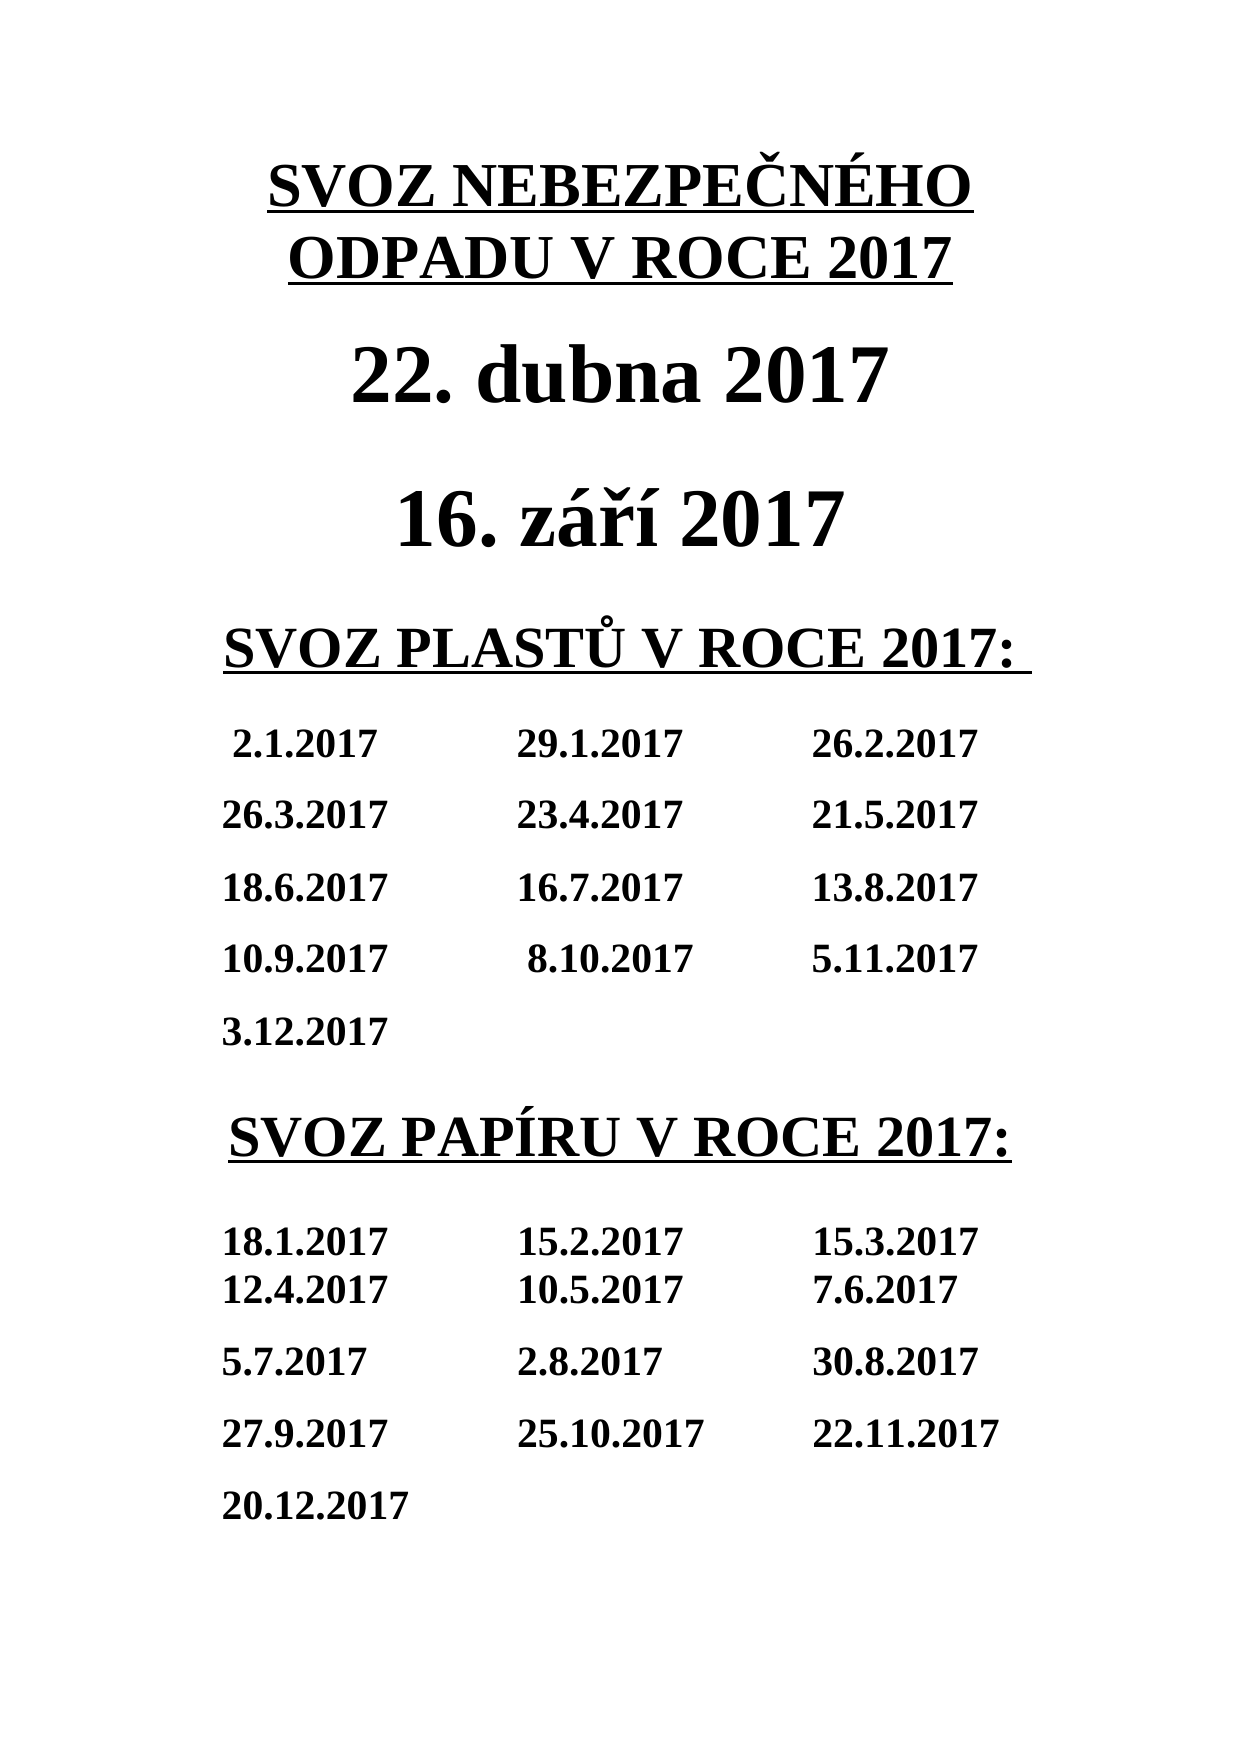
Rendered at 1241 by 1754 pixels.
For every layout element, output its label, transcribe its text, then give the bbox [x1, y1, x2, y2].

text 2.1.2017 29.1.2017 26.2.2017 [148, 718, 1093, 766]
text 27.9.2017 25.10.2017 22.11.2017 [148, 1409, 1093, 1457]
text SVOZ NEBEZPEČNÉHO ODPADU V ROCE 2017 [148, 148, 1093, 292]
text 3.12.2017 [148, 1006, 1093, 1054]
text 12.4.2017 10.5.2017 7.6.2017 [148, 1265, 1093, 1313]
text 20.12.2017 [148, 1481, 1093, 1528]
text 22. dubna 2017 [148, 325, 1093, 421]
text SVOZ PLASTŮ V ROCE 2017: [148, 613, 1093, 680]
text 10.9.2017 8.10.2017 5.11.2017 [148, 934, 1093, 982]
text SVOZ PAPÍRU V ROCE 2017: [148, 1102, 1093, 1169]
text 26.3.2017 23.4.2017 21.5.2017 [148, 790, 1093, 838]
text 18.6.2017 16.7.2017 13.8.2017 [148, 862, 1093, 910]
text 5.7.2017 2.8.2017 30.8.2017 [148, 1337, 1093, 1384]
text 18.1.2017 15.2.2017 15.3.2017 [148, 1217, 1093, 1265]
text 16. září 2017 [148, 469, 1093, 565]
